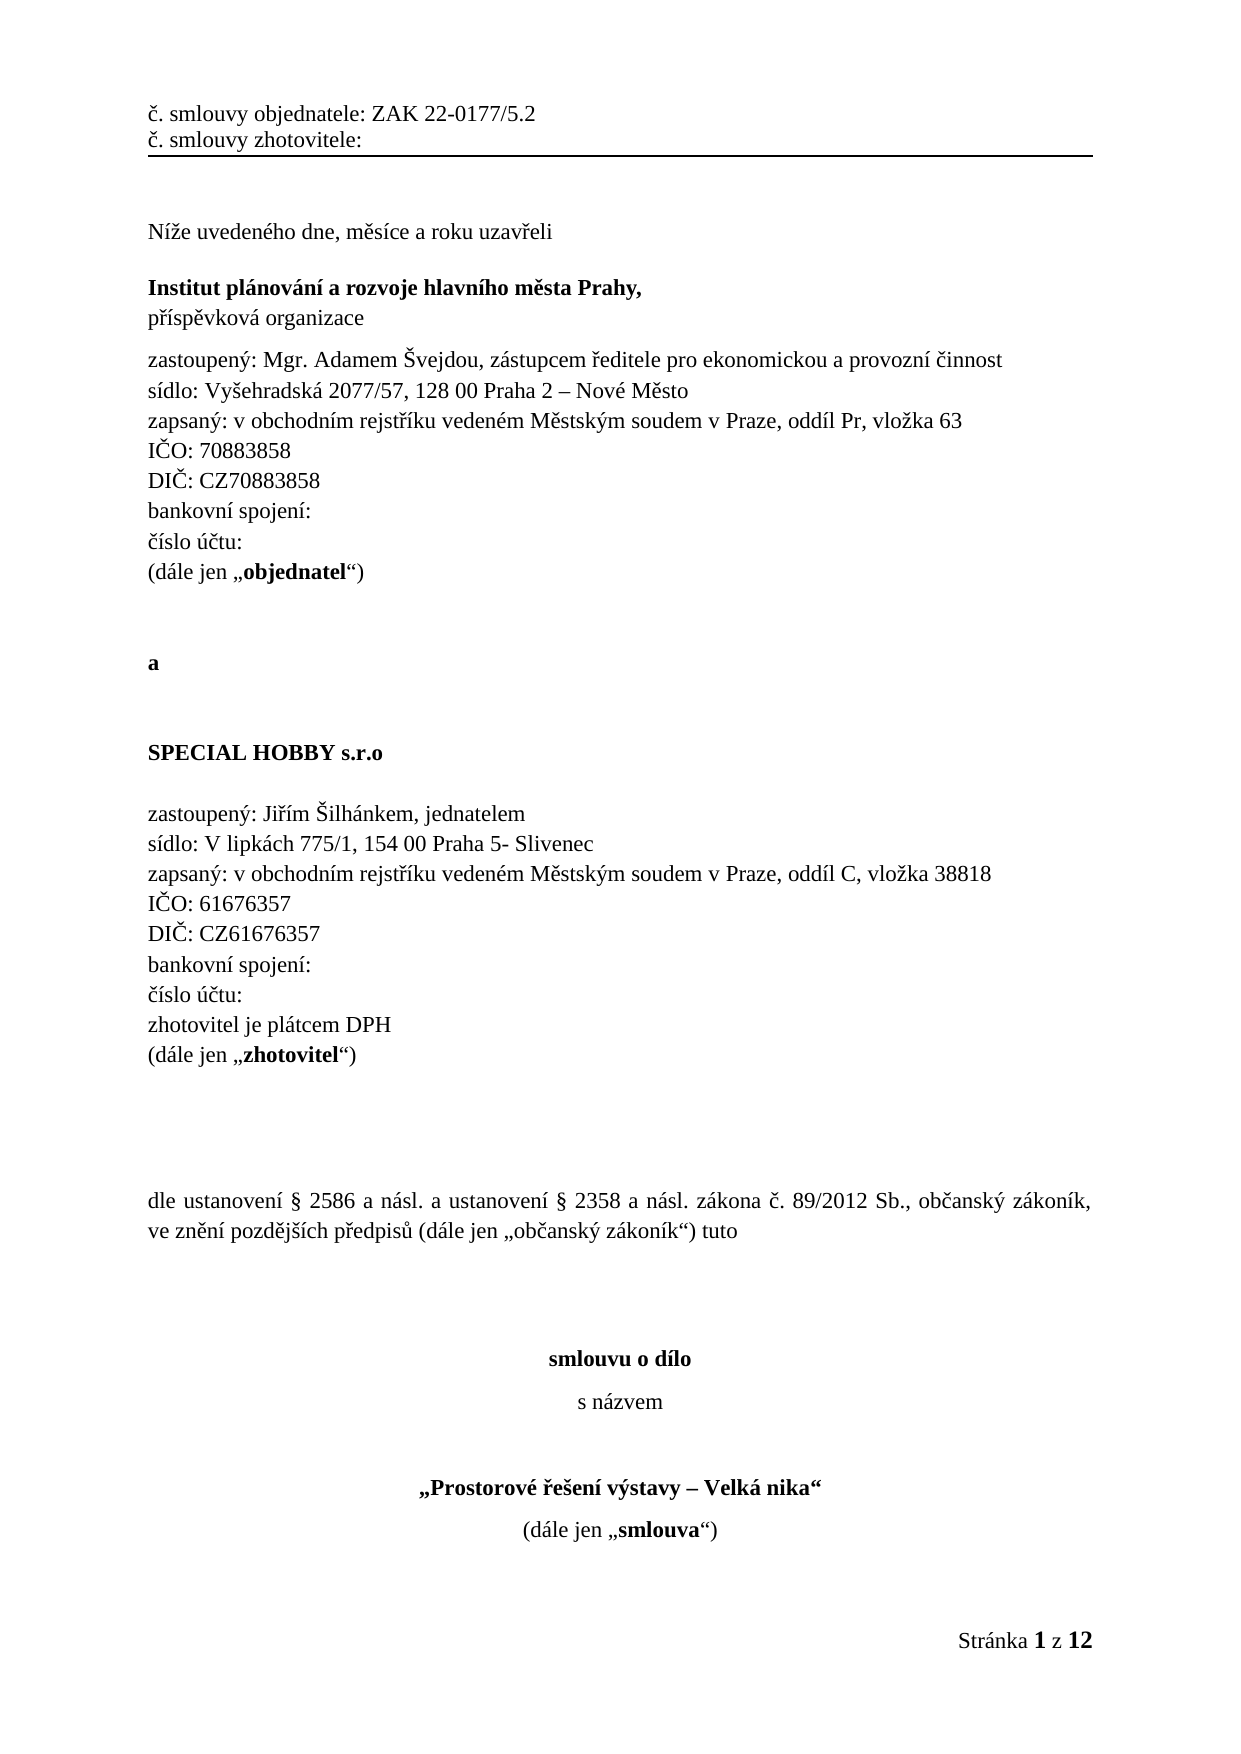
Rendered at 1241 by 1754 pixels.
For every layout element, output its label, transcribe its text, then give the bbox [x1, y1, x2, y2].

text (dále jen „smlouva“) [148, 1516, 1093, 1543]
subtitle Institut plánování a rozvoje hlavního města Prahy, [148, 274, 1093, 300]
text bankovní spojení: [148, 951, 1093, 977]
text IČO: 70883858 [148, 437, 1093, 463]
text číslo účtu: [148, 981, 1093, 1007]
text (dále jen „zhotovitel“) [148, 1041, 1093, 1068]
text zapsaný: v obchodním rejstříku vedeném Městským soudem v Praze, oddíl Pr, vložka 63 [148, 407, 1093, 433]
text smlouvu o dílo [148, 1346, 1093, 1372]
text DIČ: CZ70883858 [148, 467, 1093, 494]
text bankovní spojení: [148, 498, 1093, 524]
text Níže uvedeného dne, měsíce a roku uzavřeli [148, 218, 1093, 245]
text číslo účtu: [148, 528, 1093, 554]
text s názvem [148, 1388, 1093, 1414]
text zastoupený: Jiřím Šilhánkem, jednatelem [148, 800, 1093, 826]
text zapsaný: v obchodním rejstříku vedeném Městským soudem v Praze, oddíl C, vložka 38818 [148, 860, 1093, 886]
text IČO: 61676357 [148, 890, 1093, 917]
text sídlo: V lipkách 775/1, 154 00 Praha 5- Slivenec [148, 830, 1093, 856]
text (dále jen „objednatel“) [148, 558, 1093, 584]
text sídlo: Vyšehradská 2077/57, 128 00 Praha 2 – Nové Město [148, 377, 1093, 403]
text „Prostorové řešení výstavy – Velká nika“ [148, 1474, 1093, 1500]
text DIČ: CZ61676357 [148, 921, 1093, 947]
text SPECIAL HOBBY s.r.o [148, 739, 1093, 766]
text zastoupený: Mgr. Adamem Švejdou, zástupcem ředitele pro ekonomickou a provozní činnost [148, 347, 1093, 373]
text dle ustanovení § 2586 a násl. a ustanovení § 2358 a násl. zákona č. 89/2012 Sb., občanský zákoník, ve znění pozdějších předpisů (dále jen „občanský zákoník“) tuto [148, 1187, 1093, 1244]
text zhotovitel je plátcem DPH [148, 1011, 1093, 1037]
subtitle příspěvková organizace [148, 304, 1093, 330]
text a [148, 649, 1093, 675]
